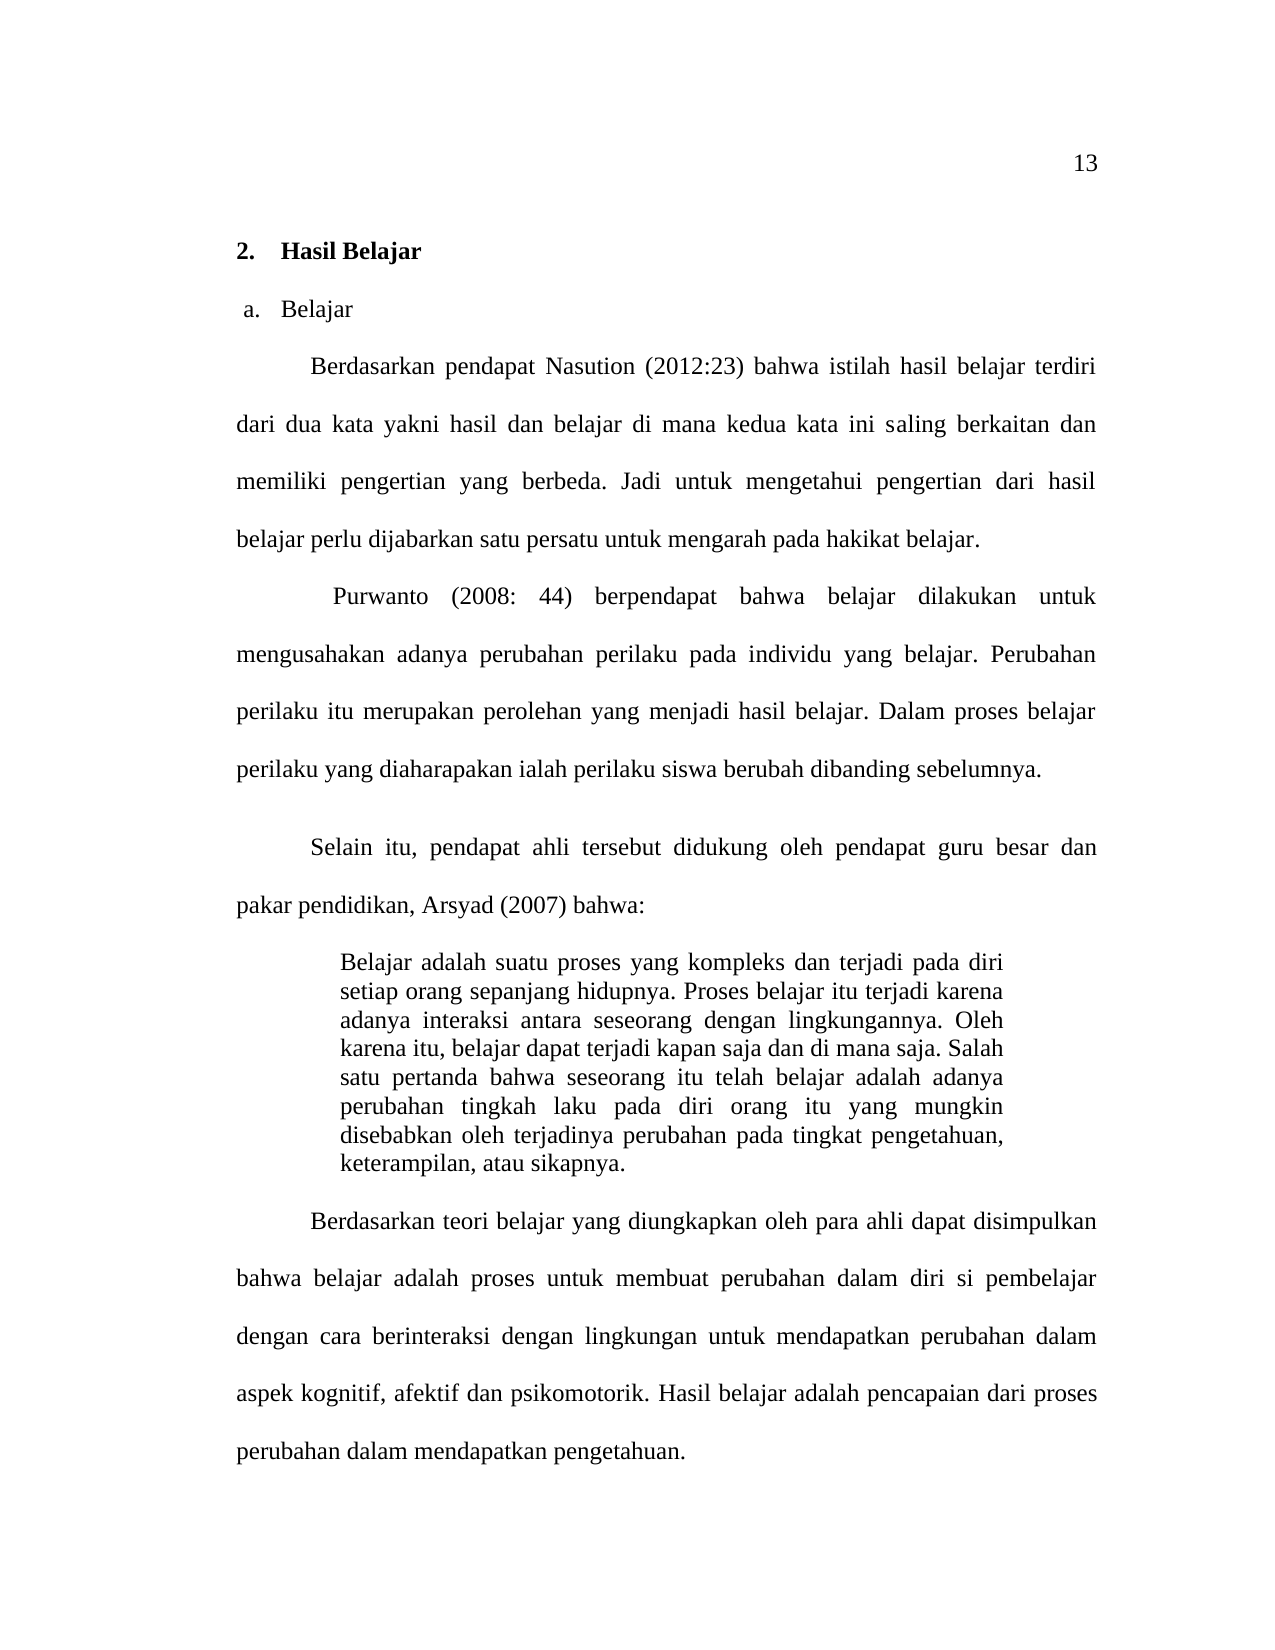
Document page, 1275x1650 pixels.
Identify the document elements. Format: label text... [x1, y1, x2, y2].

text Selain itu, pendapat ahli tersebut didukung oleh pendapat guru besar dan pakar pendidikan, Arsyad (2007) bahwa: [236, 832, 1098, 918]
list Belajar adalah suatu proses yang kompleks dan terjadi pada diri setiap orang sepanjang hidupnya. Proses belajar itu terjadi karena adanya interaksi antara seseorang dengan lingkungannya. Oleh karena itu, belajar dapat terjadi kapan saja dan di mana saja. Salah satu pertanda bahwa seseorang itu telah belajar adalah adanya perubahan tingkah laku pada diri orang itu yang mungkin disebabkan oleh terjadinya perubahan pada tingkat pengetahuan, keterampilan, atau sikapnya. [340, 947, 1004, 1177]
list Belajar [243, 294, 1098, 323]
list Purwanto (2008: 44) berpendapat bahwa belajar dilakukan untuk mengusahakan adanya perubahan perilaku pada individu yang belajar. Perubahan perilaku itu merupakan perolehan yang menjadi hasil belajar. Dalam proses belajar perilaku yang diaharapakan ialah perilaku siswa berubah dibanding sebelumnya. [236, 581, 1096, 783]
list Berdasarkan pendapat Nasution (2012:23) bahwa istilah hasil belajar terdiri dari dua kata yakni hasil dan belajar di mana kedua kata ini saling berkaitan dan memiliki pengertian yang berbeda. Jadi untuk mengetahui pengertian dari hasil belajar perlu dijabarkan satu persatu untuk mengarah pada hakikat belajar. [236, 351, 1096, 553]
list Hasil Belajar [236, 236, 1098, 265]
list Berdasarkan teori belajar yang diungkapkan oleh para ahli dapat disimpulkan bahwa belajar adalah proses untuk membuat perubahan dalam diri si pembelajar dengan cara berinteraksi dengan lingkungan untuk mendapatkan perubahan dalam aspek kognitif, afektif dan psikomotorik. Hasil belajar adalah pencapaian dari proses perubahan dalam mendapatkan pengetahuan. [236, 1206, 1098, 1465]
